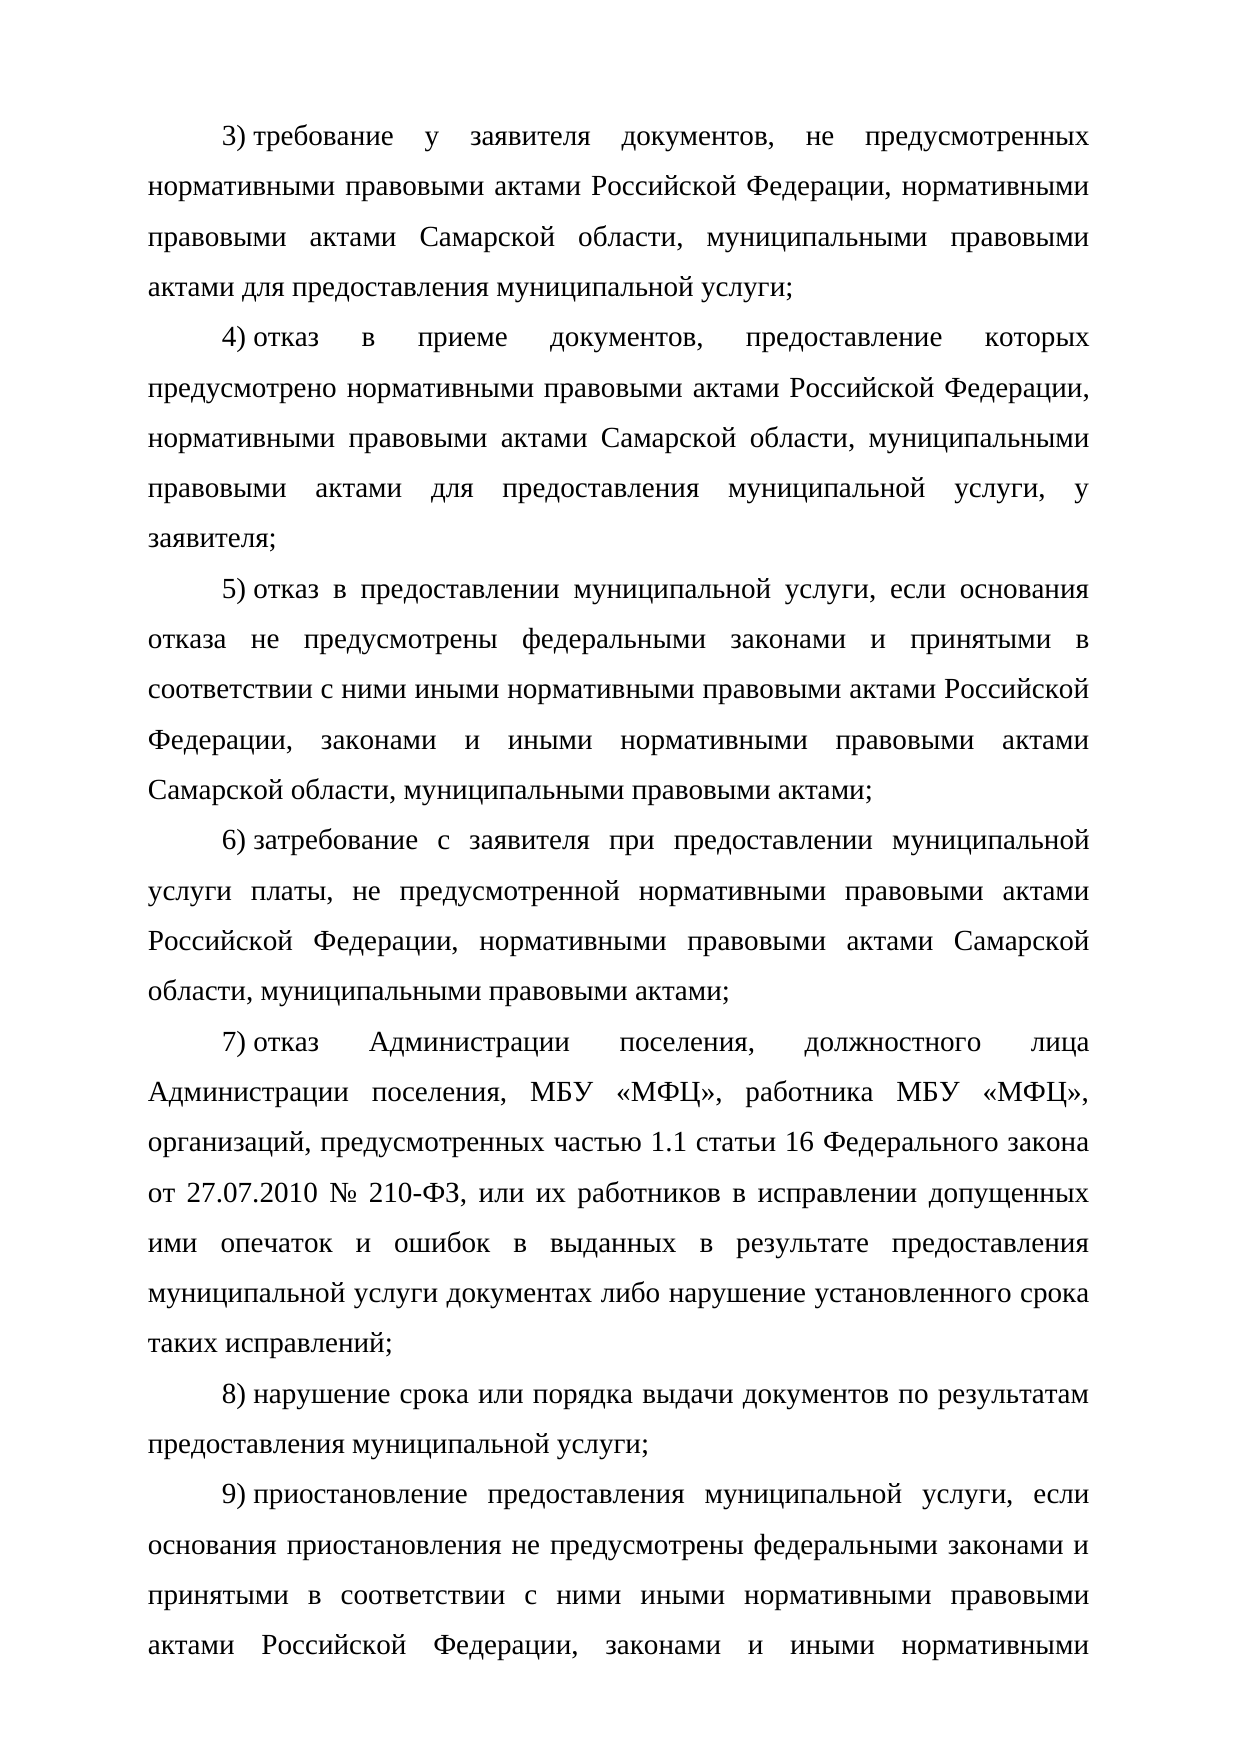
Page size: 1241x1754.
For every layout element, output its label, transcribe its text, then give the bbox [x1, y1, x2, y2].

text 8) нарушение срока или порядка выдачи документов по результатам предоставления муниципальной услуги; [148, 1376, 1090, 1460]
text 5) отказ в предоставлении муниципальной услуги, если основания отказа не предусмотрены федеральными законами и принятыми в соответствии с ними иными нормативными правовыми актами Российской Федерации, законами и иными нормативными правовыми актами Самарской области, муниципальными правовыми актами; [148, 571, 1090, 806]
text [148, 1477, 1090, 1661]
text 7) отказ Администрации поселения, должностного лица Администрации поселения, МБУ «МФЦ», работника МБУ «МФЦ», организаций, предусмотренных частью 1.1 статьи 16 Федерального закона от 27.07.2010 № 210-ФЗ, или их работников в исправлении допущенных ими опечаток и ошибок в выданных в результате предоставления муниципальной услуги документах либо нарушение установленного срока таких исправлений; [148, 1024, 1090, 1359]
text 6) затребование с заявителя при предоставлении муниципальной услуги платы, не предусмотренной нормативными правовыми актами Российской Федерации, нормативными правовыми актами Самарской области, муниципальными правовыми актами; [148, 822, 1090, 1007]
text 4) отказ в приеме документов, предоставление которых предусмотрено нормативными правовыми актами Российской Федерации, нормативными правовыми актами Самарской области, муниципальными правовыми актами для предоставления муниципальной услуги, у заявителя; [148, 319, 1090, 554]
text 3) требование у заявителя документов, не предусмотренных нормативными правовыми актами Российской Федерации, нормативными правовыми актами Самарской области, муниципальными правовыми актами для предоставления муниципальной услуги; [148, 118, 1090, 303]
